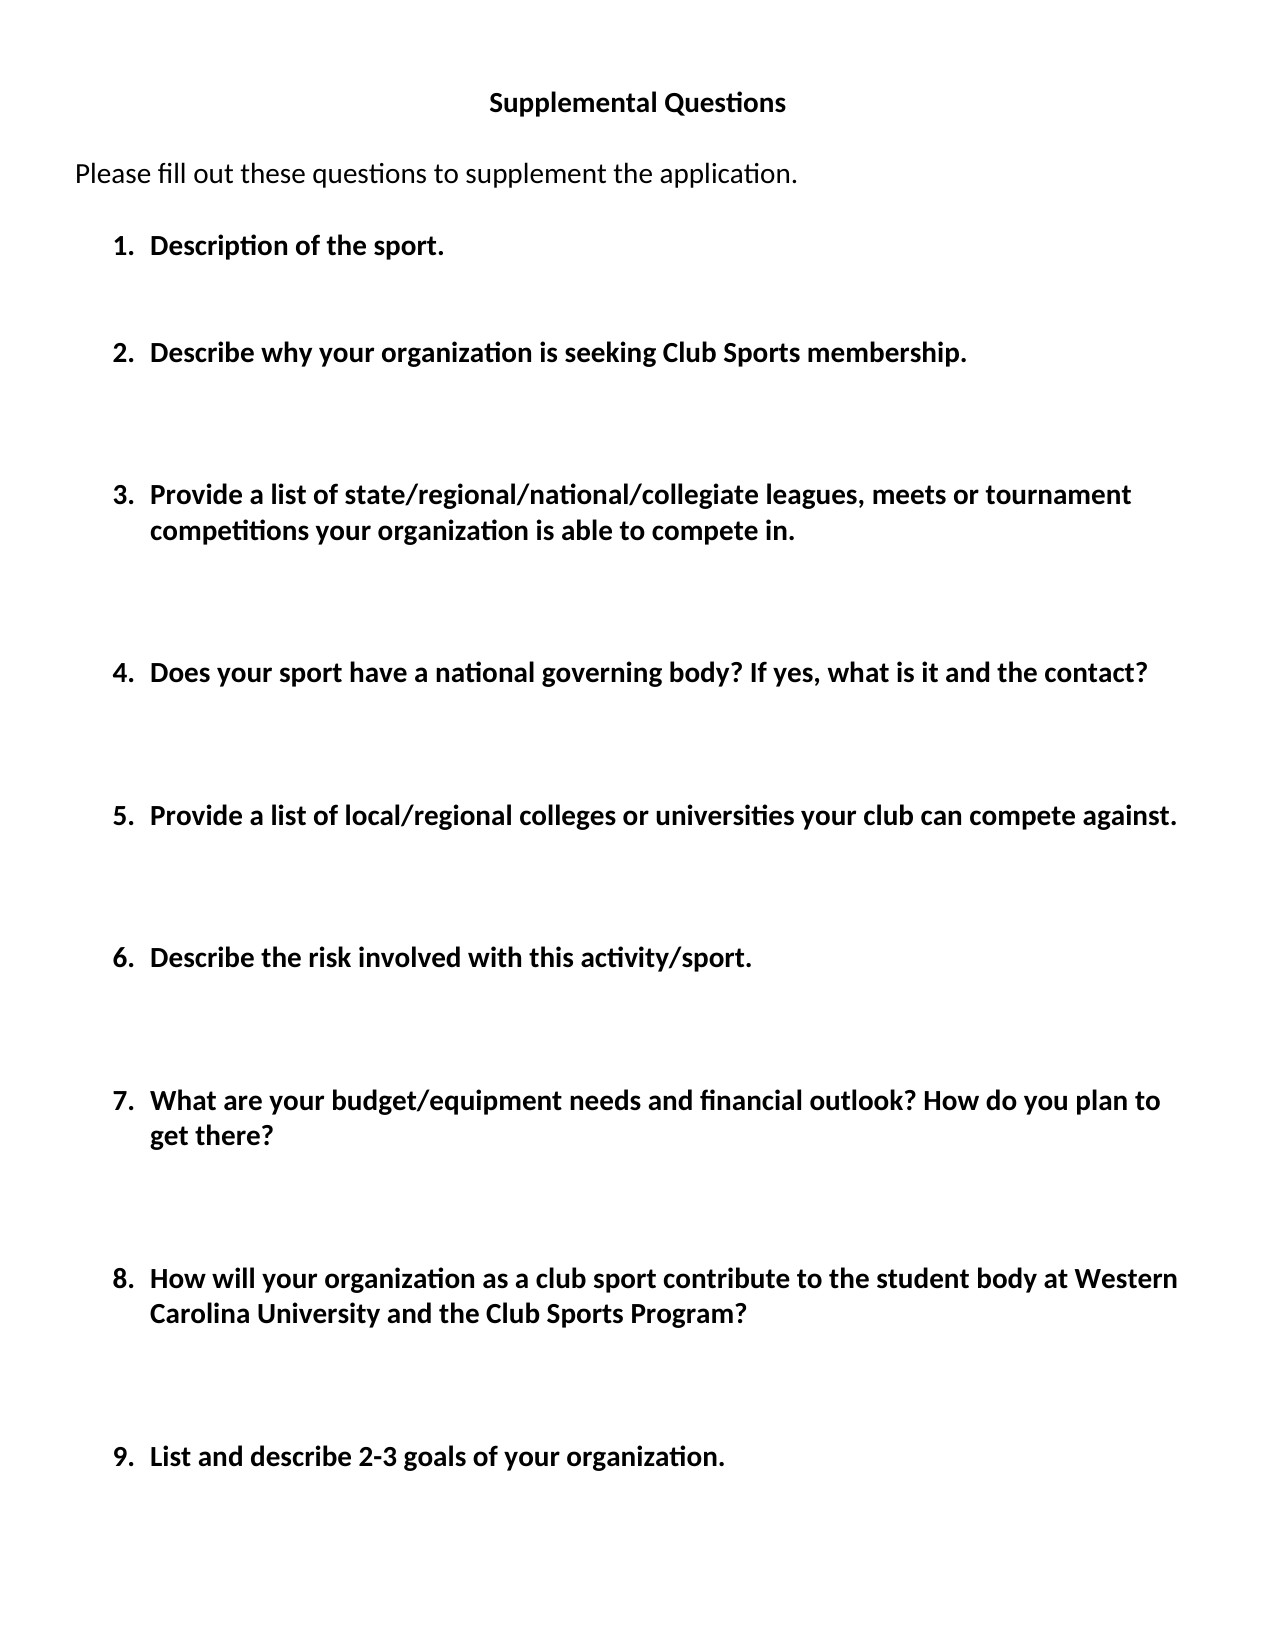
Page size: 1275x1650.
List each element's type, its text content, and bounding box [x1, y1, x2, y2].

list Provide a list of local/regional colleges or universities your club can compete against. [112, 797, 1200, 832]
list List and describe 2-3 goals of your organization. [112, 1438, 1200, 1474]
list Describe why your organization is seeking Club Sports membership. [112, 334, 1200, 369]
list How will your organization as a club sport contribute to the student body at Western Carolina University and the Club Sports Program? [112, 1260, 1200, 1331]
list Does your sport have a national governing body? If yes, what is it and the contact? [112, 654, 1200, 690]
list Describe the risk involved with this activity/sport. [112, 939, 1200, 975]
list What are your budget/equipment needs and financial outlook? How do you plan to get there? [112, 1082, 1200, 1153]
list Description of the sport. [112, 227, 1200, 262]
text Please fill out these questions to supplement the application. [75, 156, 1200, 191]
text Supplemental Questions [75, 84, 1200, 120]
list Provide a list of state/regional/national/collegiate leagues, meets or tournament competitions your organization is able to compete in. [112, 476, 1200, 547]
